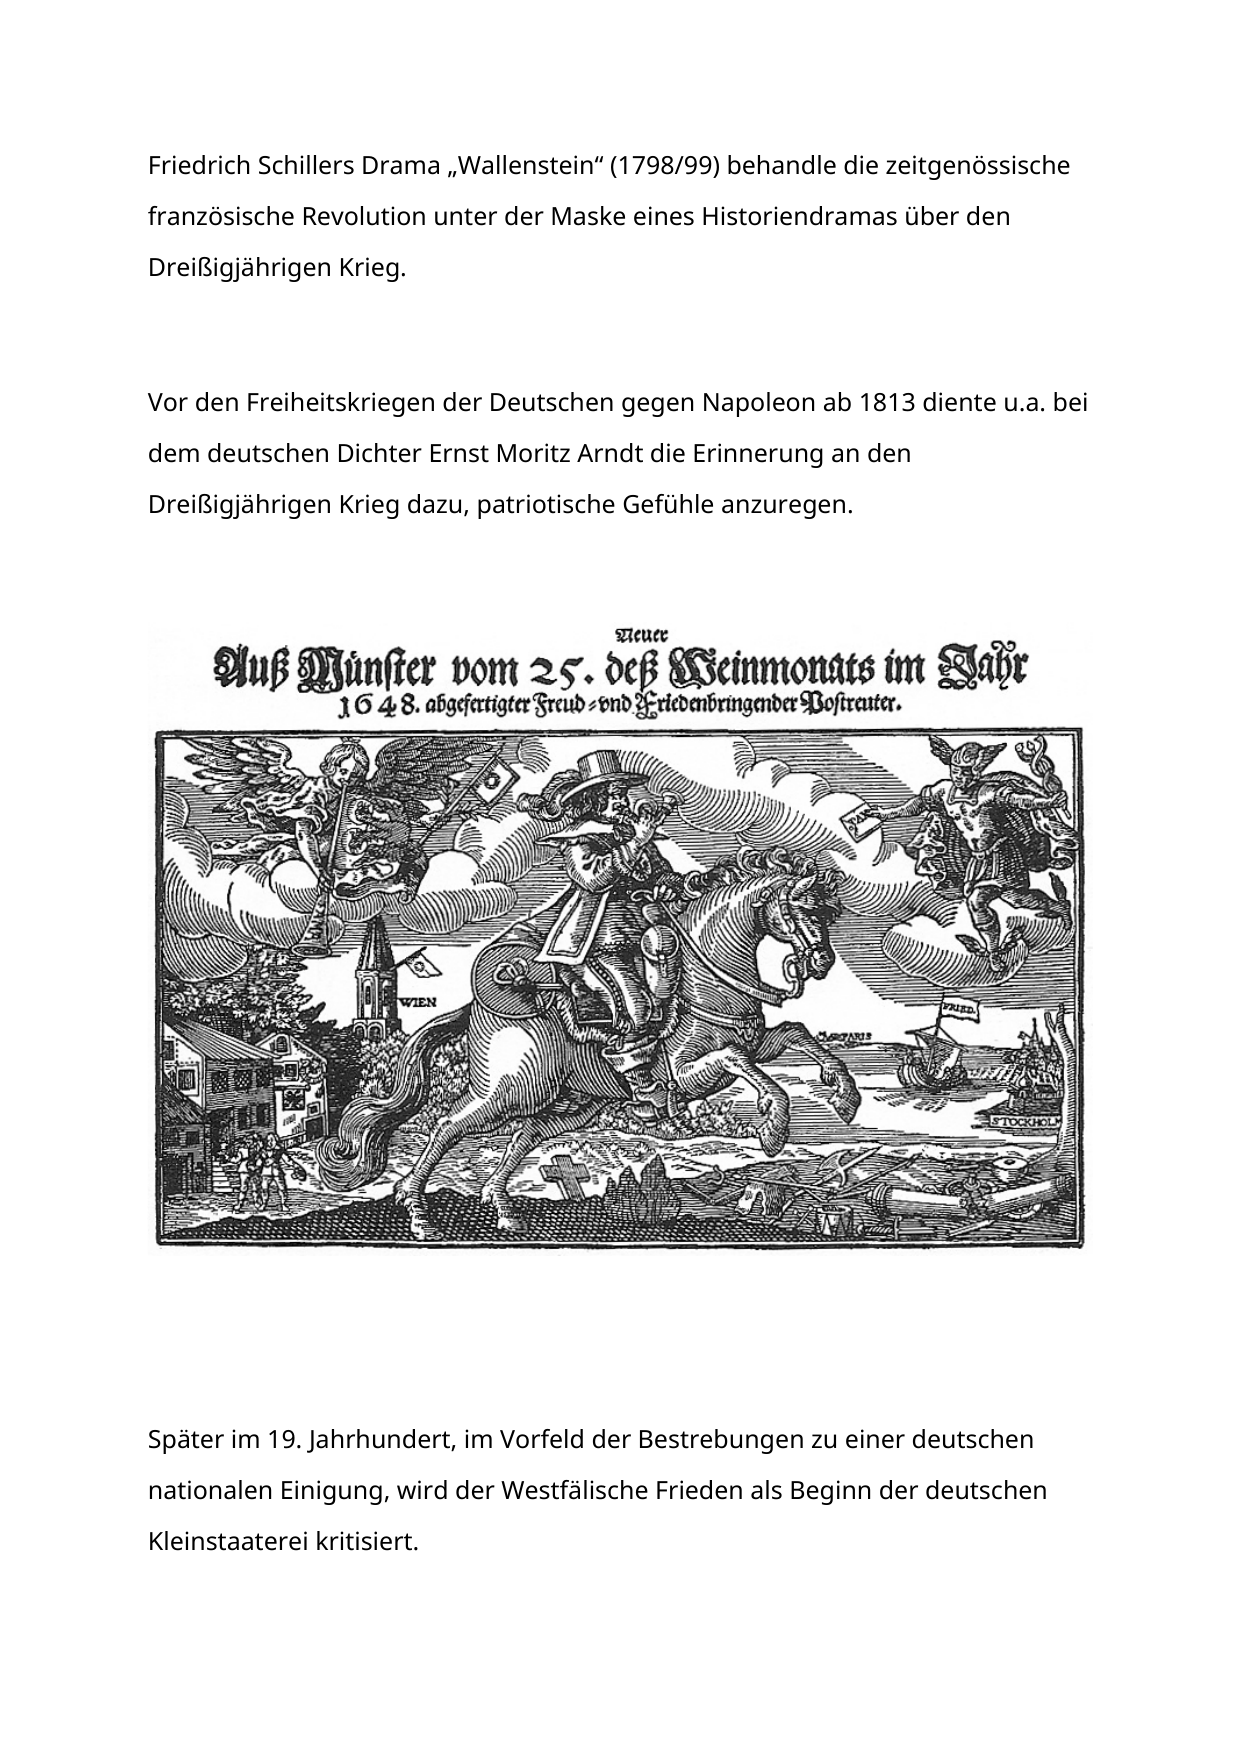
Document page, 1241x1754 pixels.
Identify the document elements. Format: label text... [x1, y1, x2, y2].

text Vor den Freiheitskriegen der Deutschen gegen Napoleon ab 1813 diente u.a. bei dem deutschen Dichter Ernst Moritz Arndt die Erinnerung an den Dreißigjährigen Krieg dazu, patriotische Gefühle anzuregen. [148, 385, 1093, 521]
picture [147, 622, 1093, 1256]
text Friedrich Schillers Drama „Wallenstein“ (1798/99) behandle die zeitgenössische französische Revolution unter der Maske eines Historiendramas über den Dreißigjährigen Krieg. [148, 148, 1093, 284]
text Später im 19. Jahrhundert, im Vorfeld der Bestrebungen zu einer deutschen nationalen Einigung, wird der Westfälische Frieden als Beginn der deutschen Kleinstaaterei kritisiert. [148, 1422, 1093, 1558]
